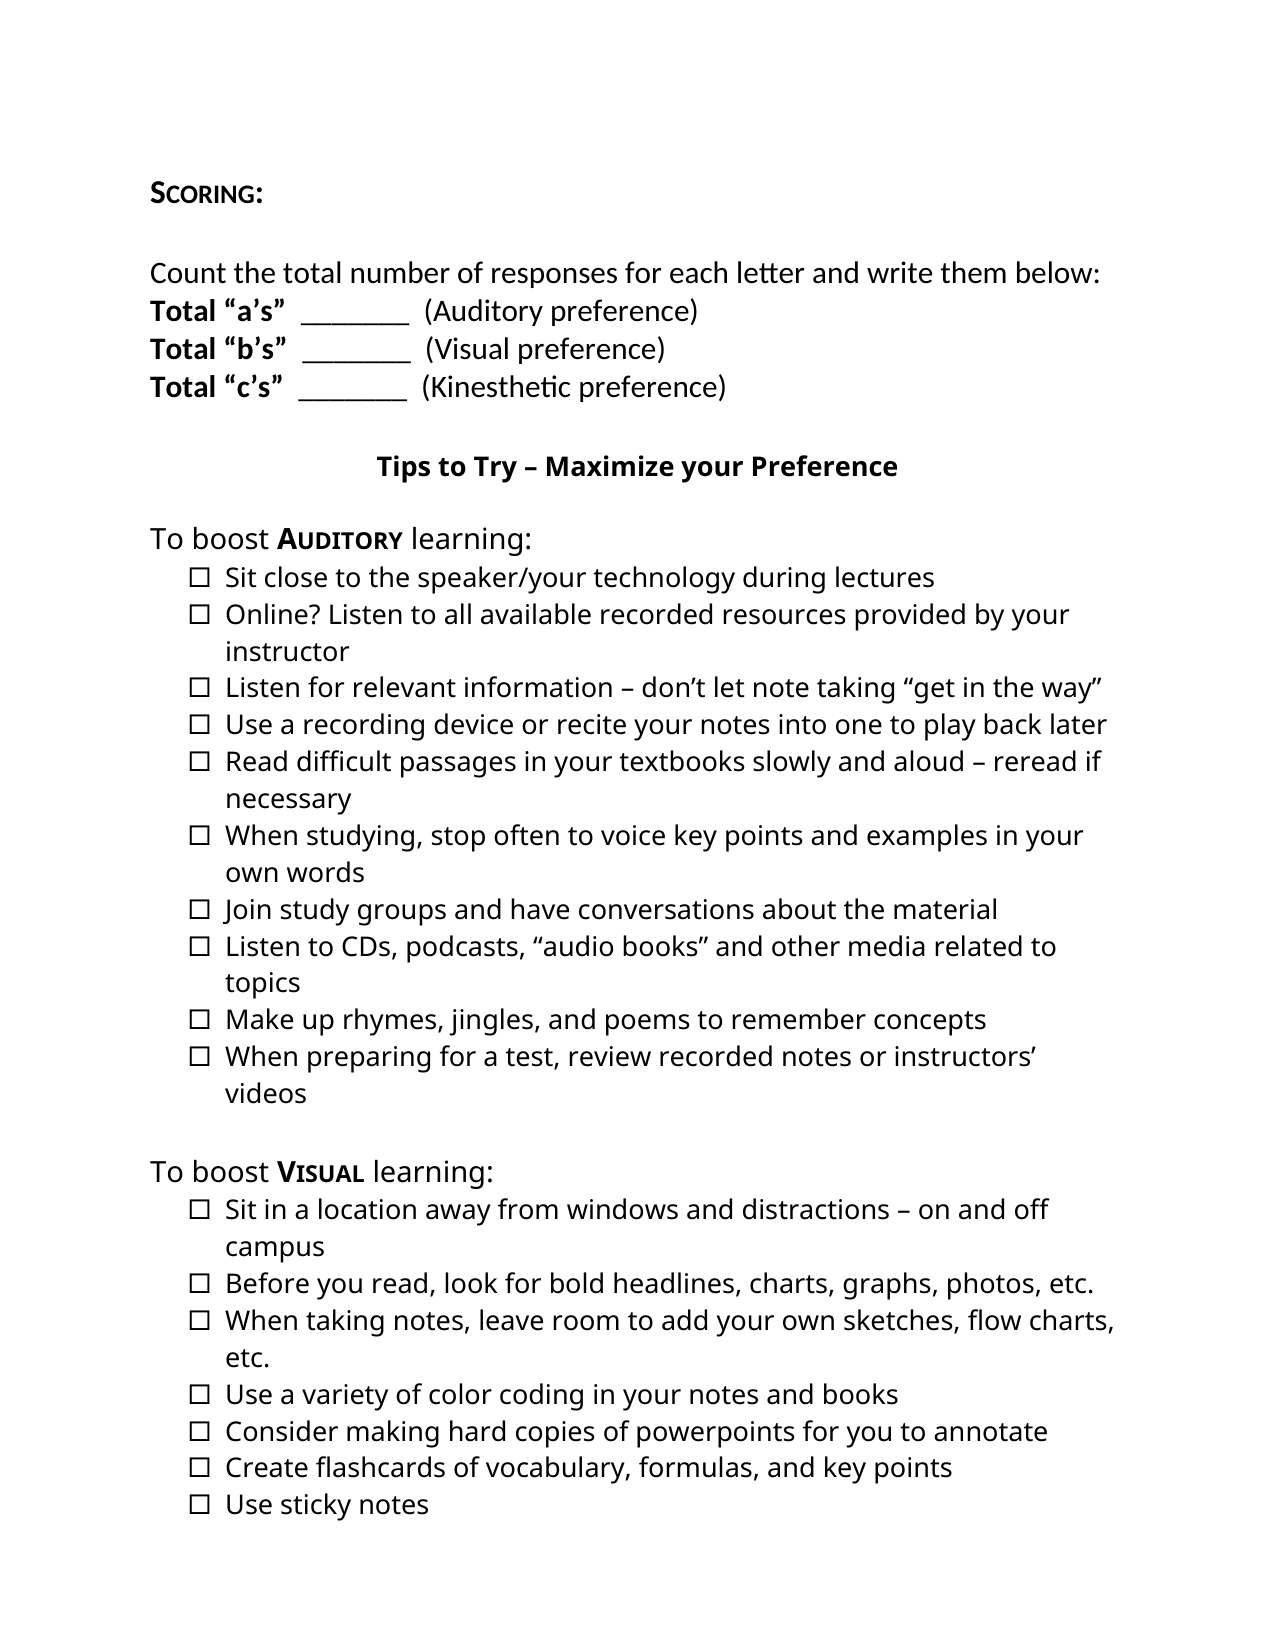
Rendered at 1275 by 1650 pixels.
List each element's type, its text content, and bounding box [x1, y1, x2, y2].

text Total “c’s” _______ (Kinesthetic preference) [150, 367, 1125, 405]
list When preparing for a test, review recorded notes or instructors’ videos [187, 1038, 1125, 1111]
list Use sticky notes [187, 1486, 1125, 1523]
text To boost Auditory learning: [150, 518, 1125, 558]
list Join study groups and have conversations about the material [187, 890, 1125, 927]
list Sit close to the speaker/your technology during lectures [187, 558, 1125, 595]
list When studying, stop often to voice key points and examples in your own words [187, 816, 1125, 890]
text Total “a’s” _______ (Auditory preference) [150, 291, 1125, 329]
list Make up rhymes, jingles, and poems to remember concepts [187, 1001, 1125, 1038]
list Listen to CDs, podcasts, “audio books” and other media related to topics [187, 927, 1125, 1001]
list When taking notes, leave room to add your own sketches, flow charts, etc. [187, 1301, 1125, 1375]
text Count the total number of responses for each letter and write them below: [150, 253, 1125, 291]
list Use a variety of color coding in your notes and books [187, 1375, 1125, 1412]
list Before you read, look for bold headlines, charts, graphs, photos, etc. [187, 1264, 1125, 1301]
list Listen for relevant information – don’t let note taking “get in the way” [187, 669, 1125, 706]
list Sit in a location away from windows and distractions – on and off campus [187, 1191, 1125, 1264]
list Online? Listen to all available recorded resources provided by your instructor [187, 595, 1125, 669]
text Scoring: [150, 171, 1125, 212]
text To boost Visual learning: [150, 1151, 1125, 1191]
list Read difficult passages in your textbooks slowly and aloud – reread if necessary [187, 743, 1125, 816]
list Use a recording device or recite your notes into one to play back later [187, 706, 1125, 743]
subtitle Tips to Try – Maximize your Preference [150, 448, 1125, 484]
list Consider making hard copies of powerpoints for you to annotate [187, 1412, 1125, 1449]
list Create flashcards of vocabulary, formulas, and key points [187, 1449, 1125, 1486]
text Total “b’s” _______ (Visual preference) [150, 329, 1125, 367]
